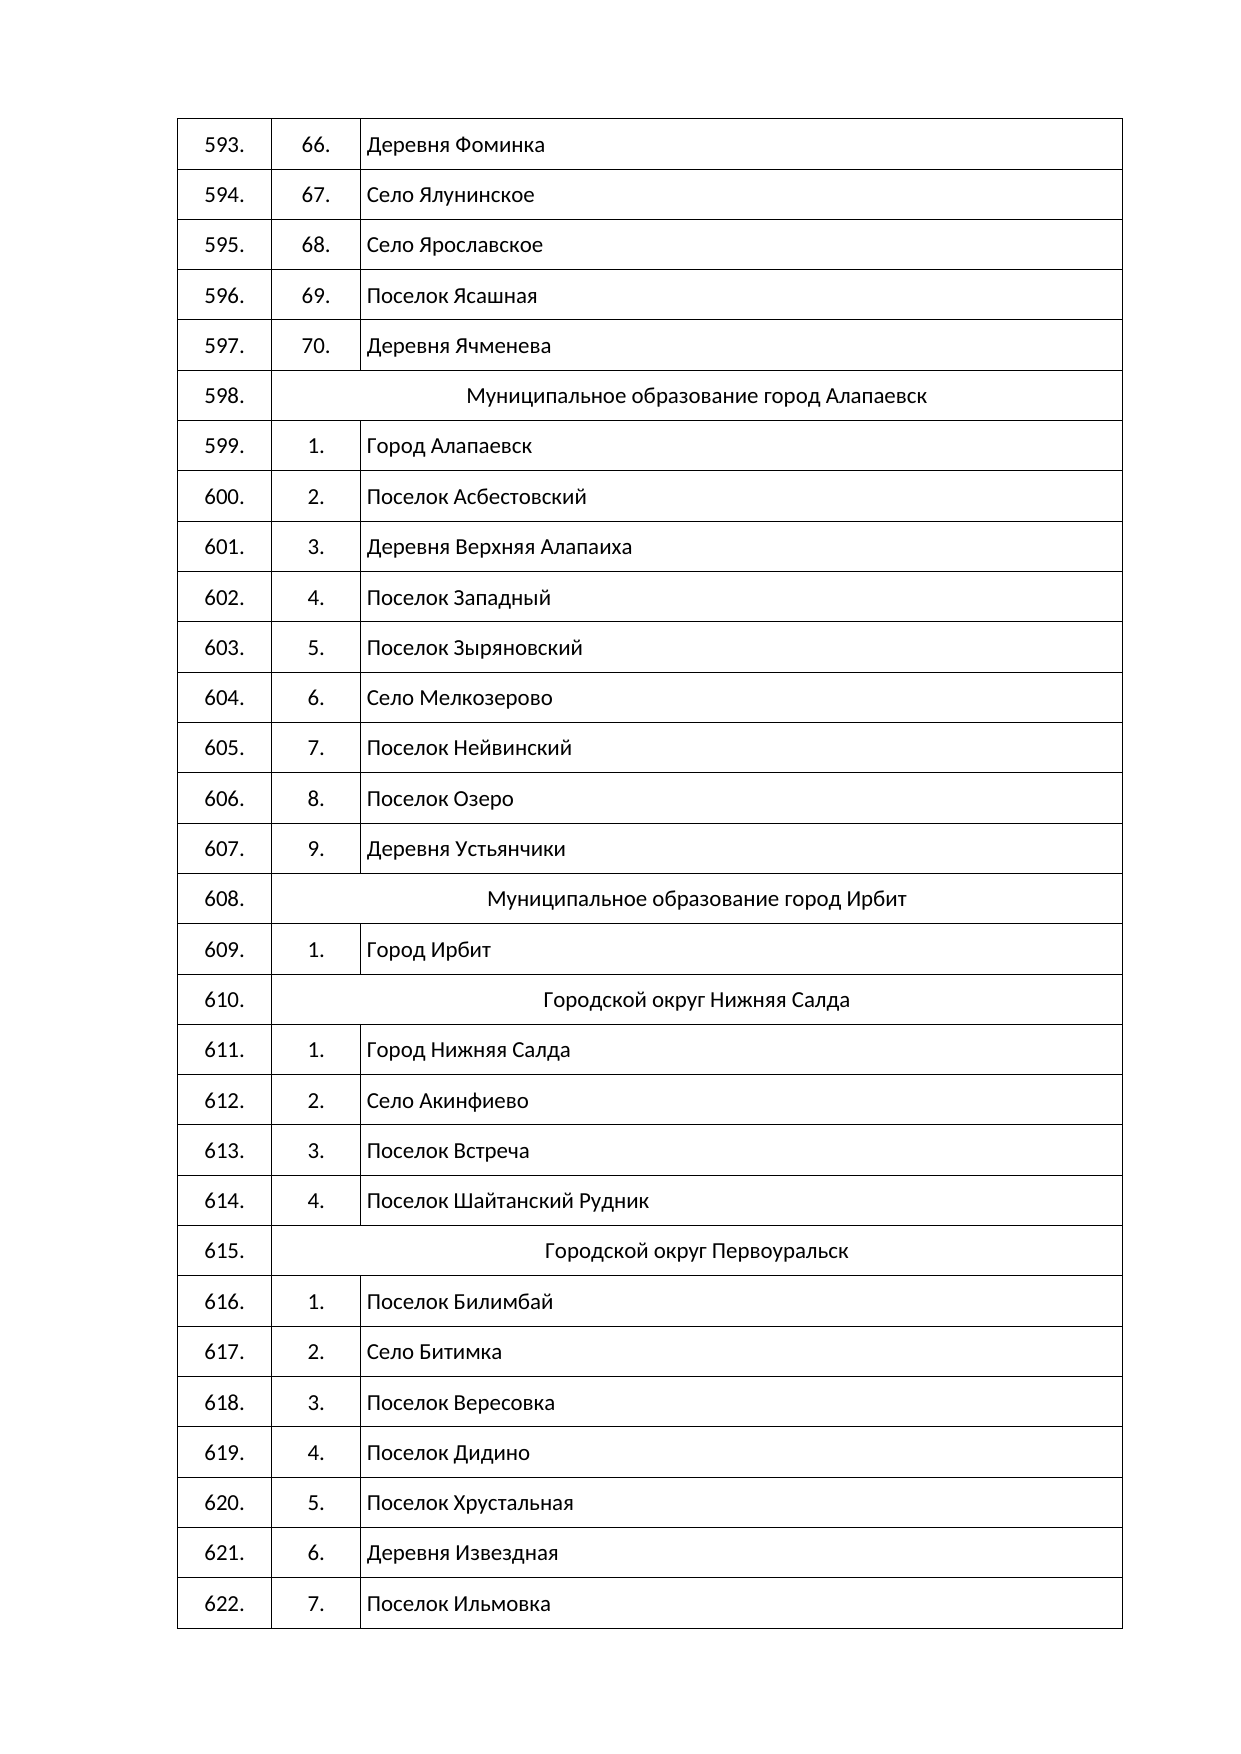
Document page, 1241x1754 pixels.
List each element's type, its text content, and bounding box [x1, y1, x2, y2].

table_cell 67. [272, 170, 360, 219]
table_cell 1. [272, 1276, 360, 1326]
table_cell 593. [178, 119, 271, 168]
table_cell Деревня Устьянчики [361, 824, 1122, 873]
table_cell 614. [178, 1176, 271, 1225]
table_cell 66. [272, 119, 360, 168]
table_cell Город Ирбит [361, 924, 1122, 973]
table_cell Муниципальное образование город Алапаевск [272, 371, 1122, 420]
table_cell 601. [178, 522, 271, 571]
table_cell 596. [178, 270, 271, 319]
table_cell Город Алапаевск [361, 421, 1122, 470]
table_cell 2. [272, 1075, 360, 1124]
table_cell 1. [272, 1025, 360, 1074]
table_cell 607. [178, 824, 271, 873]
table_cell 3. [272, 522, 360, 571]
table_cell Город Нижняя Салда [361, 1025, 1122, 1074]
table_cell Поселок Озеро [361, 773, 1122, 822]
table_cell Поселок Хрустальная [361, 1478, 1122, 1527]
table_cell 612. [178, 1075, 271, 1124]
table_cell 595. [178, 220, 271, 269]
table_cell 7. [272, 1578, 360, 1627]
table_cell 6. [272, 1528, 360, 1577]
table_cell 4. [272, 1176, 360, 1225]
table_cell 6. [272, 673, 360, 722]
table_cell 597. [178, 320, 271, 370]
table_cell Поселок Ильмовка [361, 1578, 1122, 1627]
table_cell 8. [272, 773, 360, 822]
table_cell 69. [272, 270, 360, 319]
table_cell 608. [178, 874, 271, 923]
table_cell 606. [178, 773, 271, 822]
table_cell 68. [272, 220, 360, 269]
table_cell 9. [272, 824, 360, 873]
table_cell 2. [272, 471, 360, 521]
table_cell 618. [178, 1377, 271, 1426]
table_cell 600. [178, 471, 271, 521]
table_cell 4. [272, 572, 360, 621]
table_cell 5. [272, 622, 360, 672]
table_cell 3. [272, 1125, 360, 1175]
table_cell Деревня Ячменева [361, 320, 1122, 370]
table_cell Поселок Встреча [361, 1125, 1122, 1175]
table_cell 604. [178, 673, 271, 722]
table_cell 620. [178, 1478, 271, 1527]
table_cell Муниципальное образование город Ирбит [272, 874, 1122, 923]
table_cell 603. [178, 622, 271, 672]
table_cell 5. [272, 1478, 360, 1527]
table_cell 1. [272, 924, 360, 973]
table_cell Поселок Западный [361, 572, 1122, 621]
table_cell Поселок Ясашная [361, 270, 1122, 319]
table_cell 621. [178, 1528, 271, 1577]
table_cell 615. [178, 1226, 271, 1275]
table_cell 594. [178, 170, 271, 219]
table_cell Село Ярославское [361, 220, 1122, 269]
table_cell 1. [272, 421, 360, 470]
table_cell Поселок Нейвинский [361, 723, 1122, 772]
table_cell 602. [178, 572, 271, 621]
table_cell 70. [272, 320, 360, 370]
table_cell Городской округ Нижняя Салда [272, 975, 1122, 1024]
table_cell 609. [178, 924, 271, 973]
table_cell Поселок Дидино [361, 1427, 1122, 1477]
table_cell Село Битимка [361, 1327, 1122, 1376]
table_cell Село Мелкозерово [361, 673, 1122, 722]
table_cell Поселок Билимбай [361, 1276, 1122, 1326]
table_cell 622. [178, 1578, 271, 1627]
table_cell Поселок Асбестовский [361, 471, 1122, 521]
table_cell Поселок Шайтанский Рудник [361, 1176, 1122, 1225]
table_cell Деревня Верхняя Алапаиха [361, 522, 1122, 571]
table_cell 605. [178, 723, 271, 772]
table_cell 613. [178, 1125, 271, 1175]
table_cell Поселок Зыряновский [361, 622, 1122, 672]
table_cell 610. [178, 975, 271, 1024]
table_cell 7. [272, 723, 360, 772]
table_cell 2. [272, 1327, 360, 1376]
table_cell Село Акинфиево [361, 1075, 1122, 1124]
table_cell Городской округ Первоуральск [272, 1226, 1122, 1275]
table_cell 598. [178, 371, 271, 420]
table_cell 599. [178, 421, 271, 470]
table_cell Село Ялунинское [361, 170, 1122, 219]
table_cell 617. [178, 1327, 271, 1376]
table_cell Поселок Вересовка [361, 1377, 1122, 1426]
table_cell Деревня Извездная [361, 1528, 1122, 1577]
table_cell 619. [178, 1427, 271, 1477]
table_cell 4. [272, 1427, 360, 1477]
table_cell 611. [178, 1025, 271, 1074]
table_cell 3. [272, 1377, 360, 1426]
table_cell 616. [178, 1276, 271, 1326]
table_cell Деревня Фоминка [361, 119, 1122, 168]
